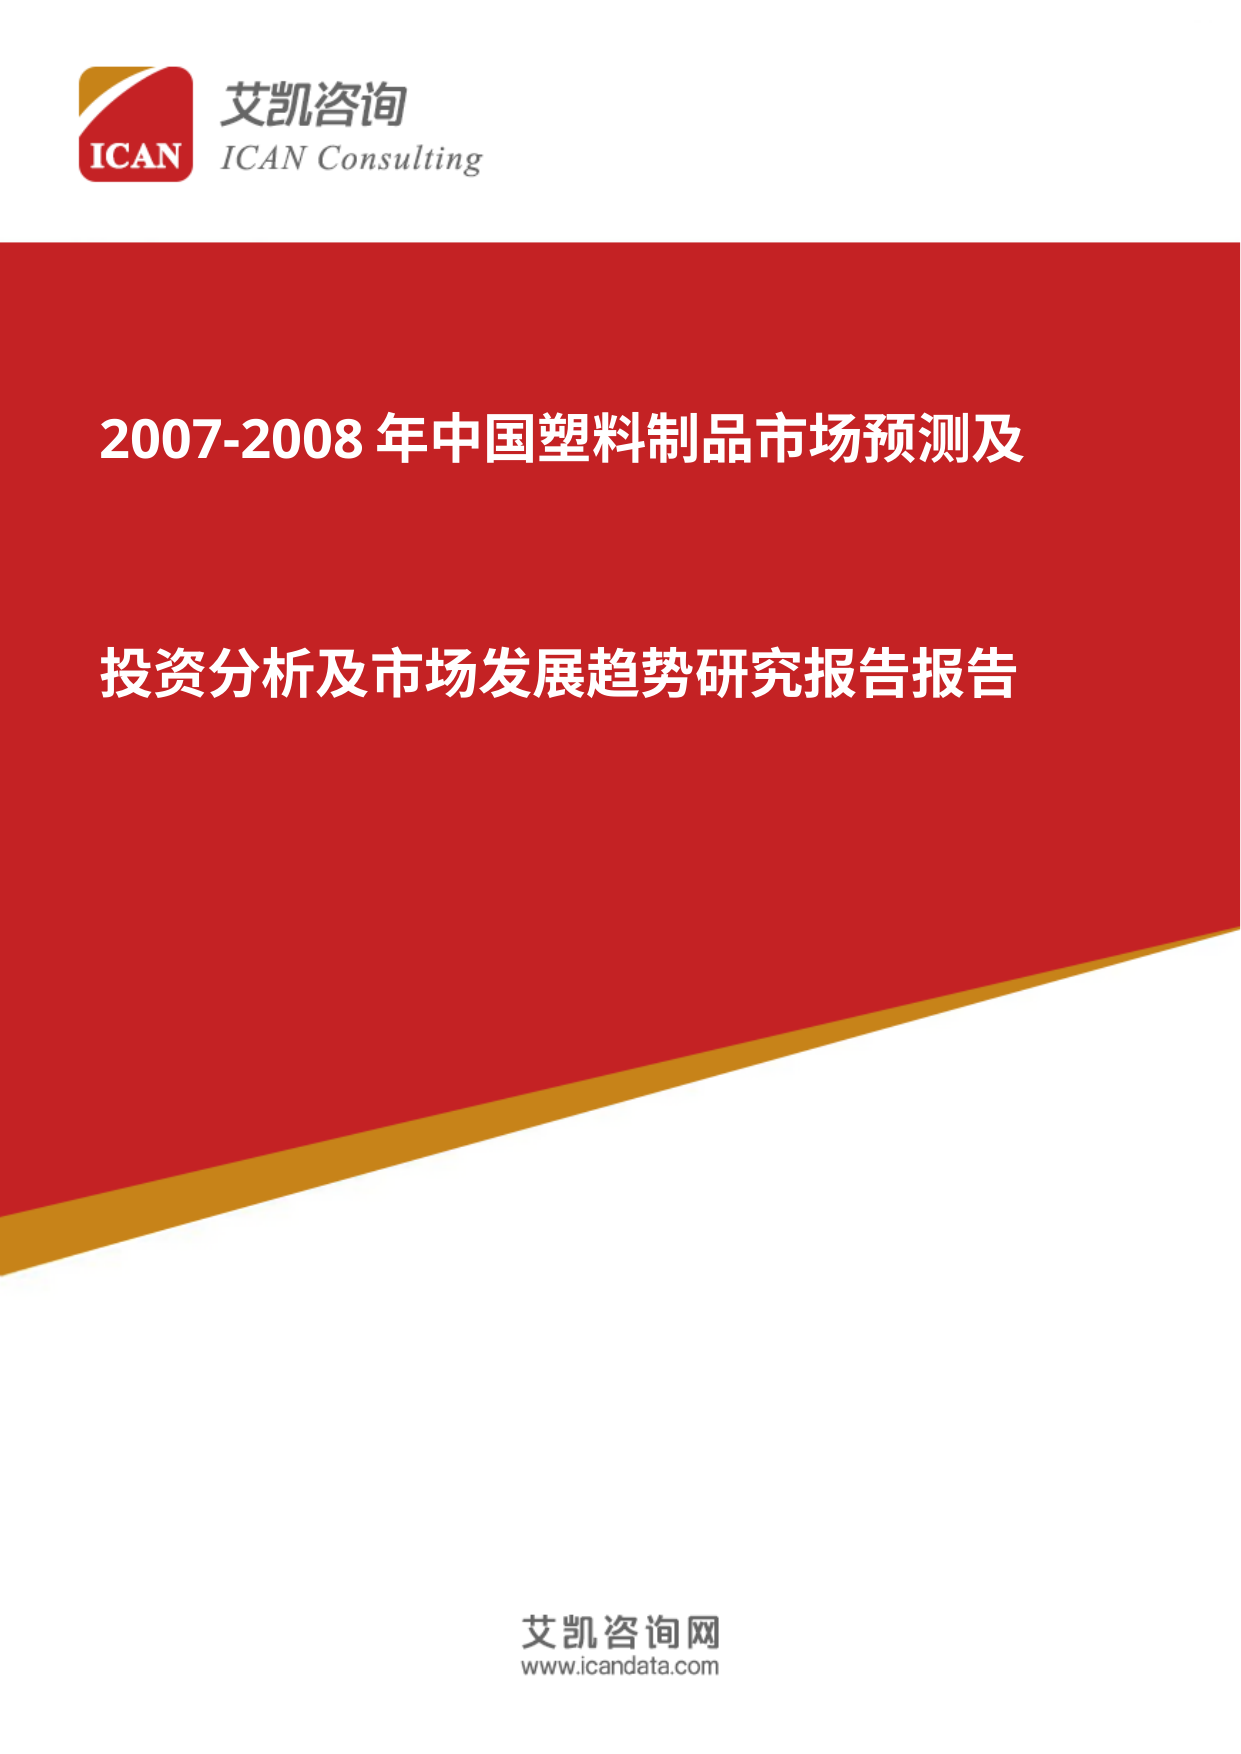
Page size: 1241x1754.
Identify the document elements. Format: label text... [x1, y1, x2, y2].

picture [0, 5, 1241, 1754]
subtitle 2007-2008年中国塑料制品市场预测及投资分析及市场发展趋势研究报告报告 [99, 386, 1053, 718]
